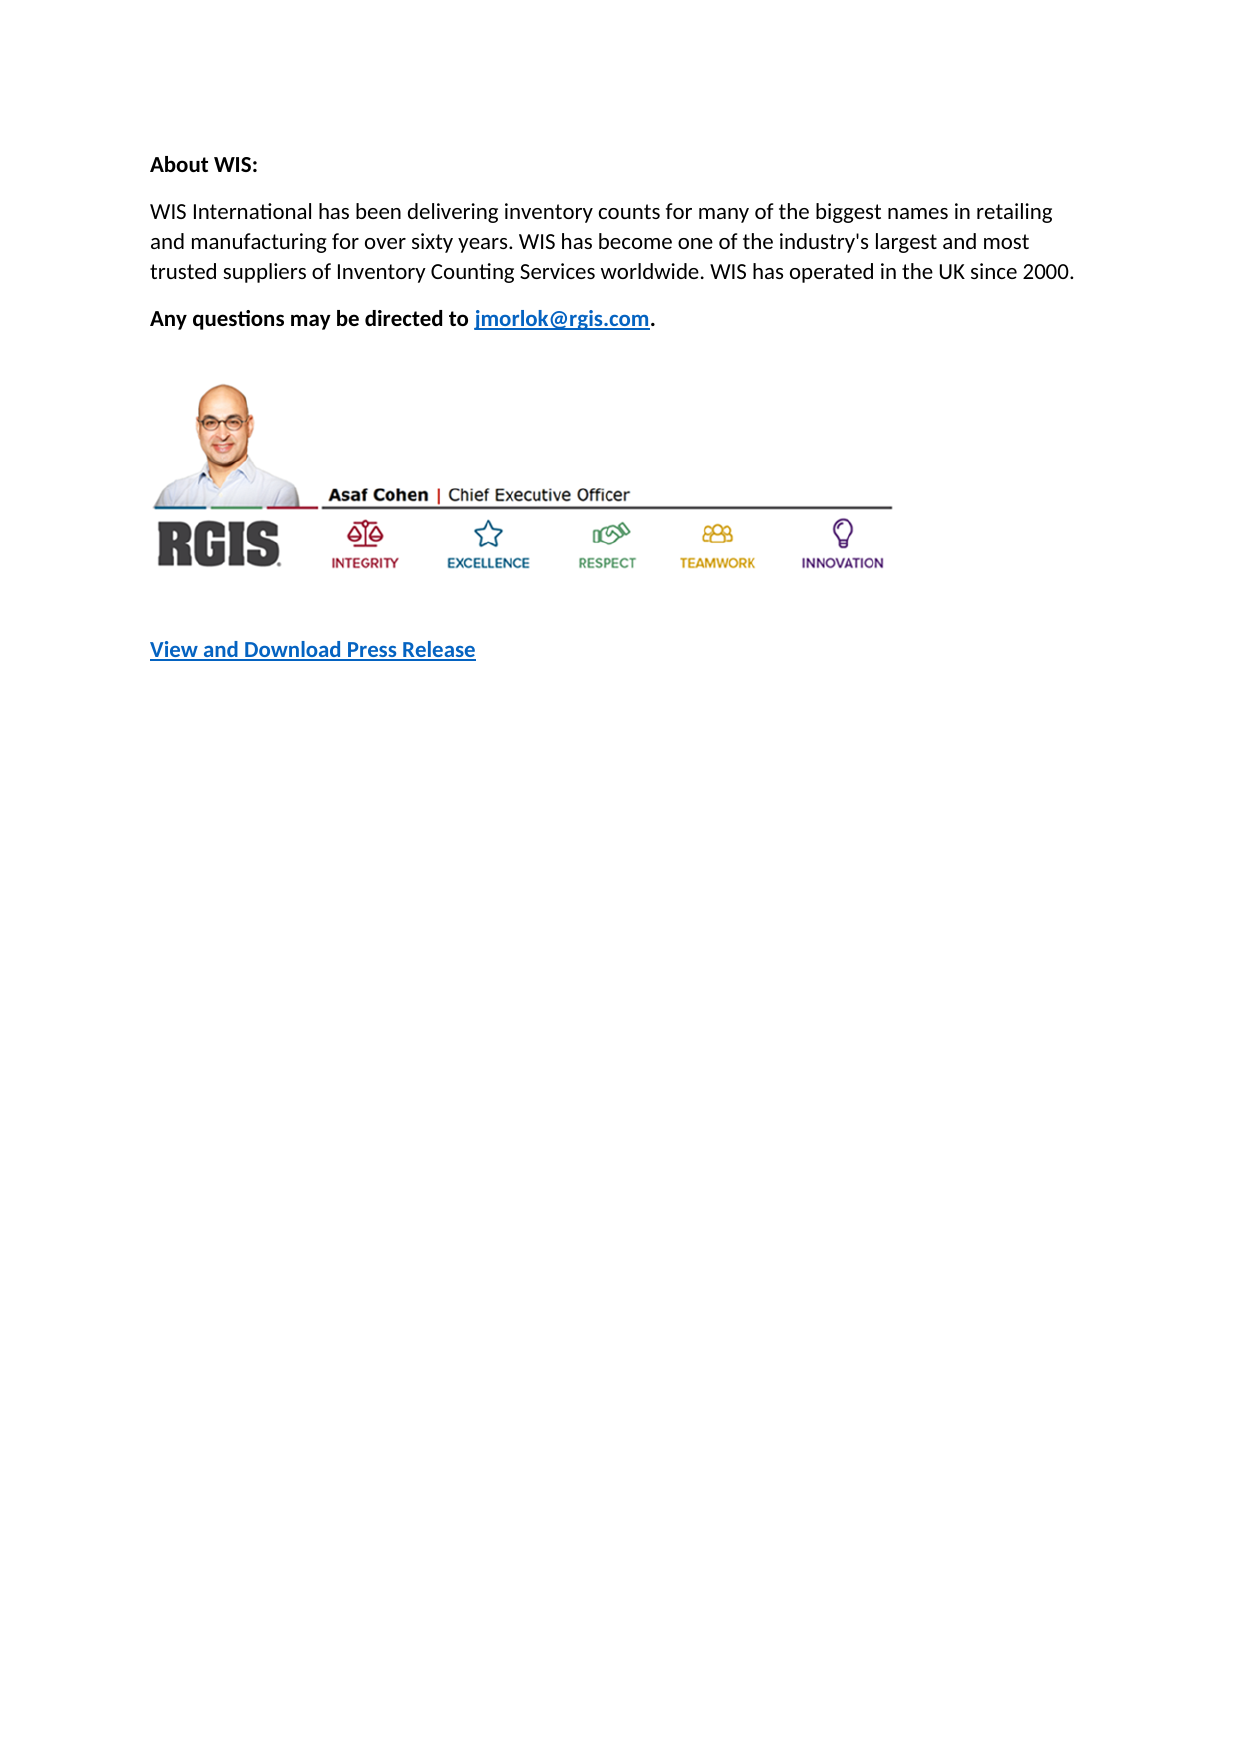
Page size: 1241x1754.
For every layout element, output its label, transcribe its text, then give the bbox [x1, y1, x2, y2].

text View and Download Press Release [150, 635, 1090, 663]
picture [150, 381, 897, 570]
text WIS International has been delivering inventory counts for many of the biggest names in retailing and manufacturing for over sixty years. WIS has become one of the industry's largest and most trusted suppliers of Inventory Counting Services worldwide. WIS has operated in the UK since 2000. [150, 197, 1090, 285]
text Any questions may be directed to jmorlok@rgis.com. [150, 304, 1090, 362]
text About WIS: [150, 150, 1090, 178]
